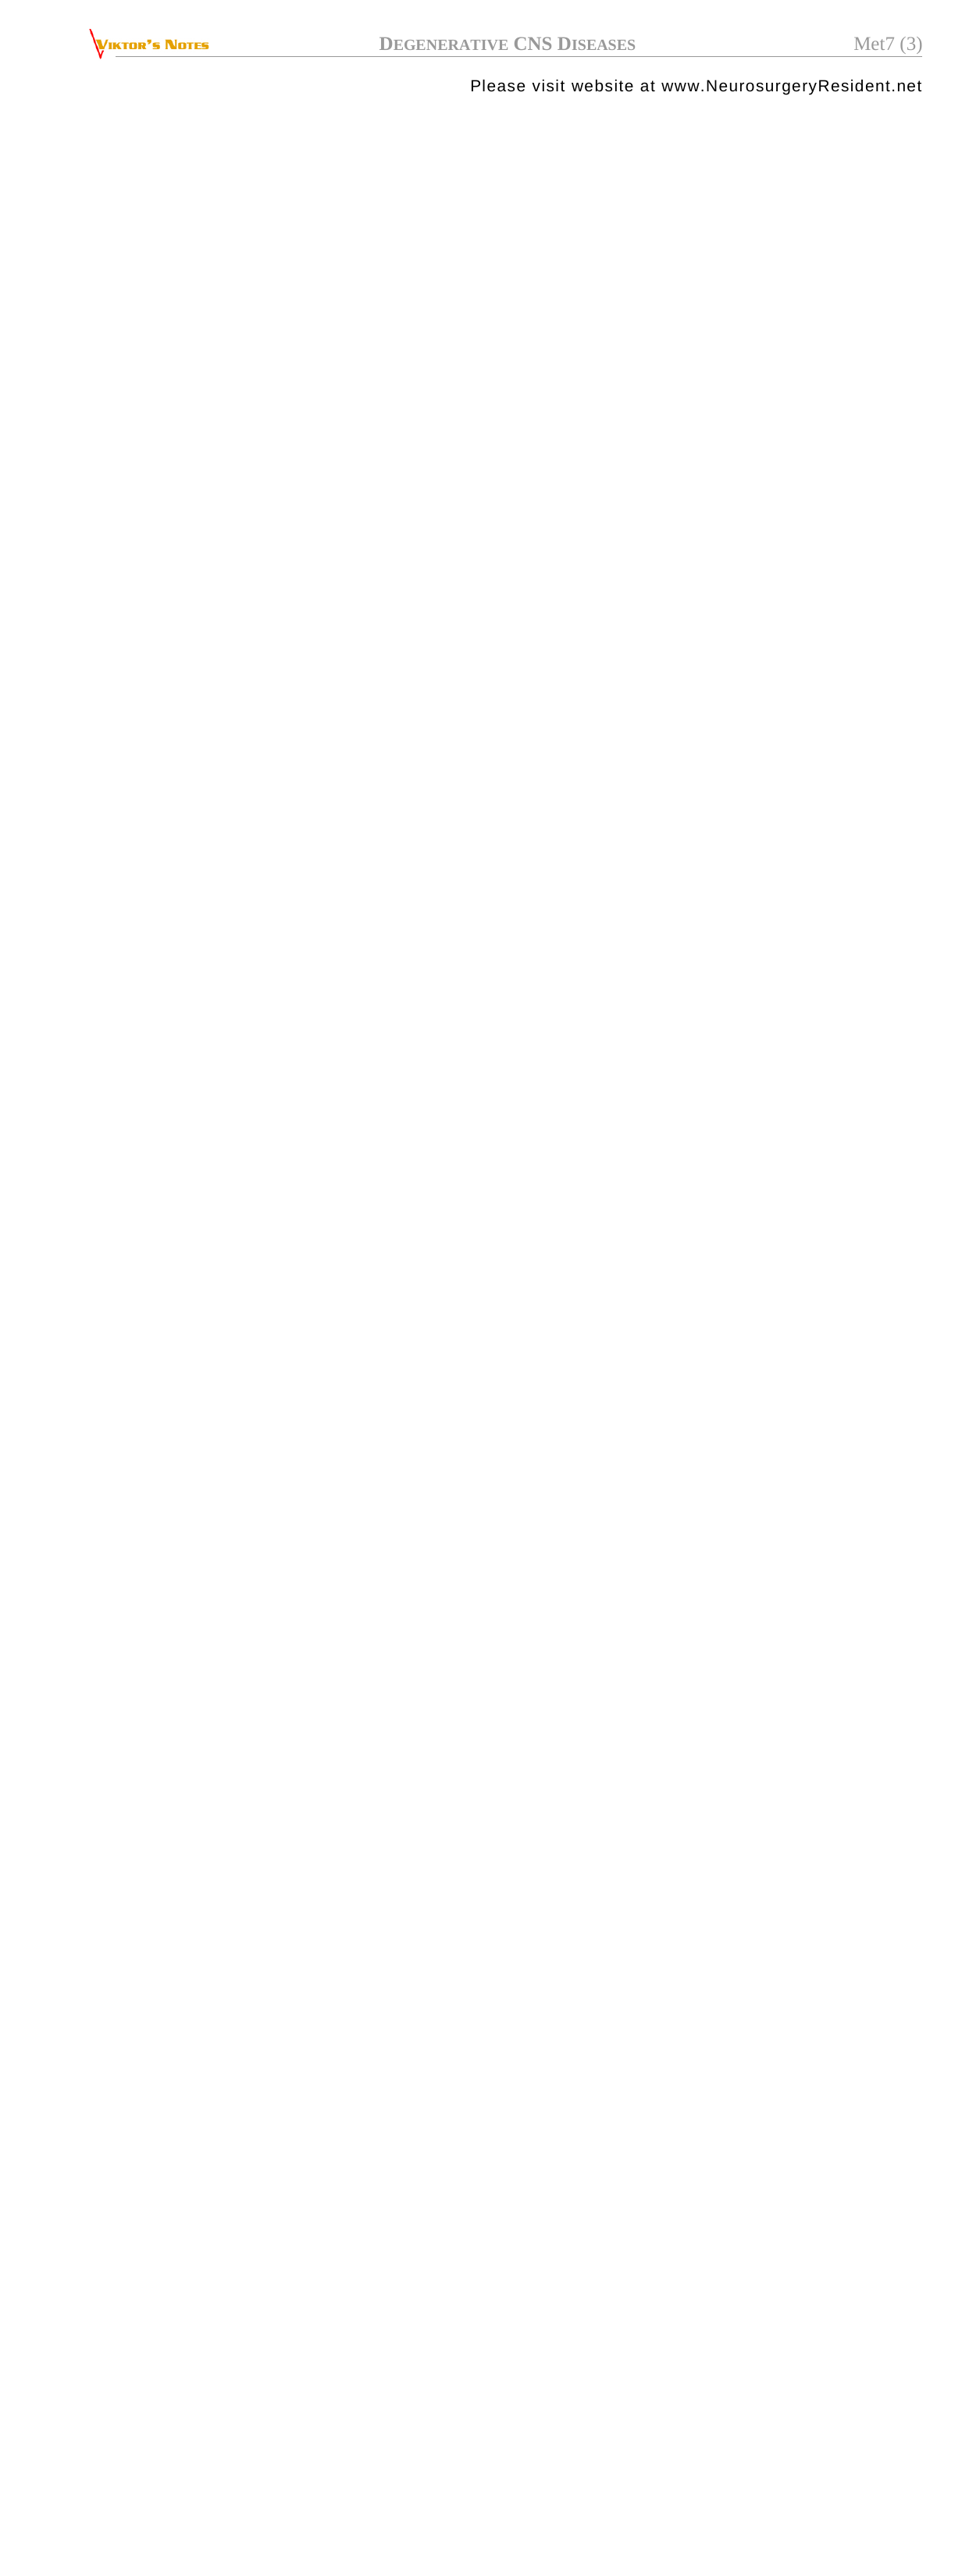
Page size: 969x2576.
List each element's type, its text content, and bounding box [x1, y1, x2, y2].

picture [87, 29, 210, 61]
text Please visit website at www.NeurosurgeryResident.net [116, 76, 922, 95]
